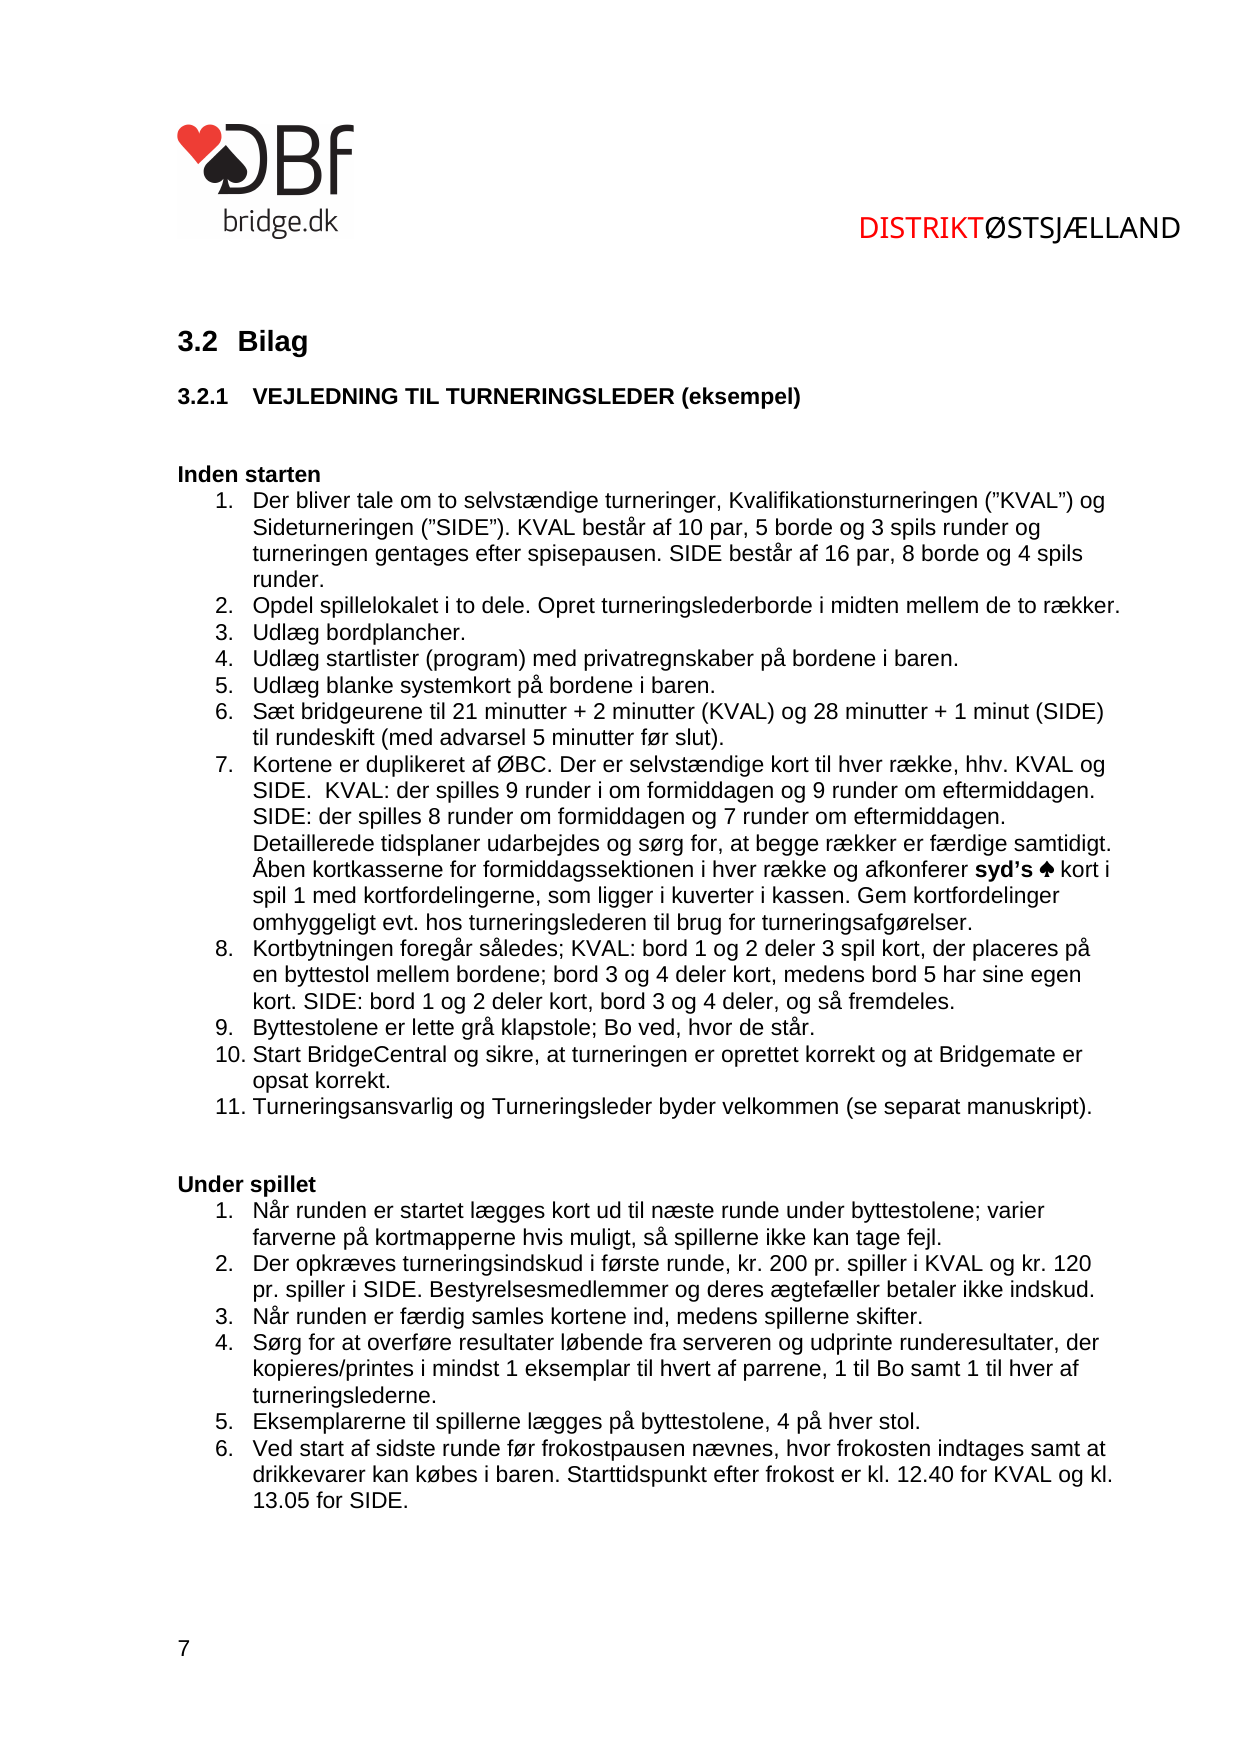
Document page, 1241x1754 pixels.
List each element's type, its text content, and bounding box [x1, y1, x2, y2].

list Kortbytningen foregår således; KVAL: bord 1 og 2 deler 3 spil kort, der placeres på en byttestol mellem bordene; bord 3 og 4 deler kort, medens bord 5 har sine egen kort. SIDE: bord 1 og 2 deler kort, bord 3 og 4 deler, og så fremdeles. [215, 935, 1122, 1014]
list Når runden er færdig samles kortene ind, medens spillerne skifter. [215, 1303, 1122, 1329]
list Sørg for at overføre resultater løbende fra serveren og udprinte runderesultater, der kopieres/printes i mindst 1 eksemplar til hvert af parrene, 1 til Bo samt 1 til hver af turneringslederne. [215, 1329, 1122, 1408]
list Ved start af sidste runde før frokostpausen nævnes, hvor frokosten indtages samt at drikkevarer kan købes i baren. Starttidspunkt efter frokost er kl. 12.40 for KVAL og kl. 13.05 for SIDE. [215, 1434, 1122, 1513]
list Der bliver tale om to selvstændige turneringer, Kvalifikationsturneringen (”KVAL”) og Sideturneringen (”SIDE”). KVAL består af 10 par, 5 borde og 3 spils runder og turneringen gentages efter spisepausen. SIDE består af 16 par, 8 borde og 4 spils runder. [215, 487, 1122, 592]
list Opdel spillelokalet i to dele. Opret turneringslederborde i midten mellem de to rækker. [215, 592, 1122, 619]
list Der opkræves turneringsindskud i første runde, kr. 200 pr. spiller i KVAL og kr. 120 pr. spiller i SIDE. Bestyrelsesmedlemmer og deres ægtefæller betaler ikke indskud. [215, 1250, 1122, 1303]
list Turneringsansvarlig og Turneringsleder byder velkommen (se separat manuskript). [215, 1093, 1122, 1119]
list Byttestolene er lette grå klapstole; Bo ved, hvor de står. [215, 1014, 1122, 1041]
picture [177, 124, 354, 239]
list Udlæg blanke systemkort på bordene i baren. [215, 672, 1122, 698]
text Under spillet [177, 1171, 1122, 1197]
subtitle Bilag [177, 324, 1122, 358]
subtitle VEJLEDNING TIL TURNERINGSLEDER (eksempel) [177, 383, 1122, 409]
list Udlæg bordplancher. [215, 619, 1122, 645]
list Start BridgeCentral og sikre, at turneringen er oprettet korrekt og at Bridgemate er opsat korrekt. [215, 1041, 1122, 1093]
list Når runden er startet lægges kort ud til næste runde under byttestolene; varier farverne på kortmapperne hvis muligt, så spillerne ikke kan tage fejl. [215, 1197, 1122, 1250]
list Sæt bridgeurene til 21 minutter + 2 minutter (KVAL) og 28 minutter + 1 minut (SIDE) til rundeskift (med advarsel 5 minutter før slut). [215, 698, 1122, 751]
list Kortene er duplikeret af ØBC. Der er selvstændige kort til hver række, hhv. KVAL og SIDE. KVAL: der spilles 9 runder i om formiddagen og 9 runder om eftermiddagen. SIDE: der spilles 8 runder om formiddagen og 7 runder om eftermiddagen. Detaillerede tidsplaner udarbejdes og sørg for, at begge rækker er færdige samtidigt. Åben kortkasserne for formiddagssektionen i hver række og afkonferer syd’s kort i spil 1 med kortfordelingerne, som ligger i kuverter i kassen. Gem kortfordelinger omhyggeligt evt. hos turneringslederen til brug for turneringsafgørelser. [215, 751, 1122, 935]
text Inden starten [177, 461, 1122, 487]
list Udlæg startlister (program) med privatregnskaber på bordene i baren. [215, 645, 1122, 672]
list Eksemplarerne til spillerne lægges på byttestolene, 4 på hver stol. [215, 1408, 1122, 1434]
